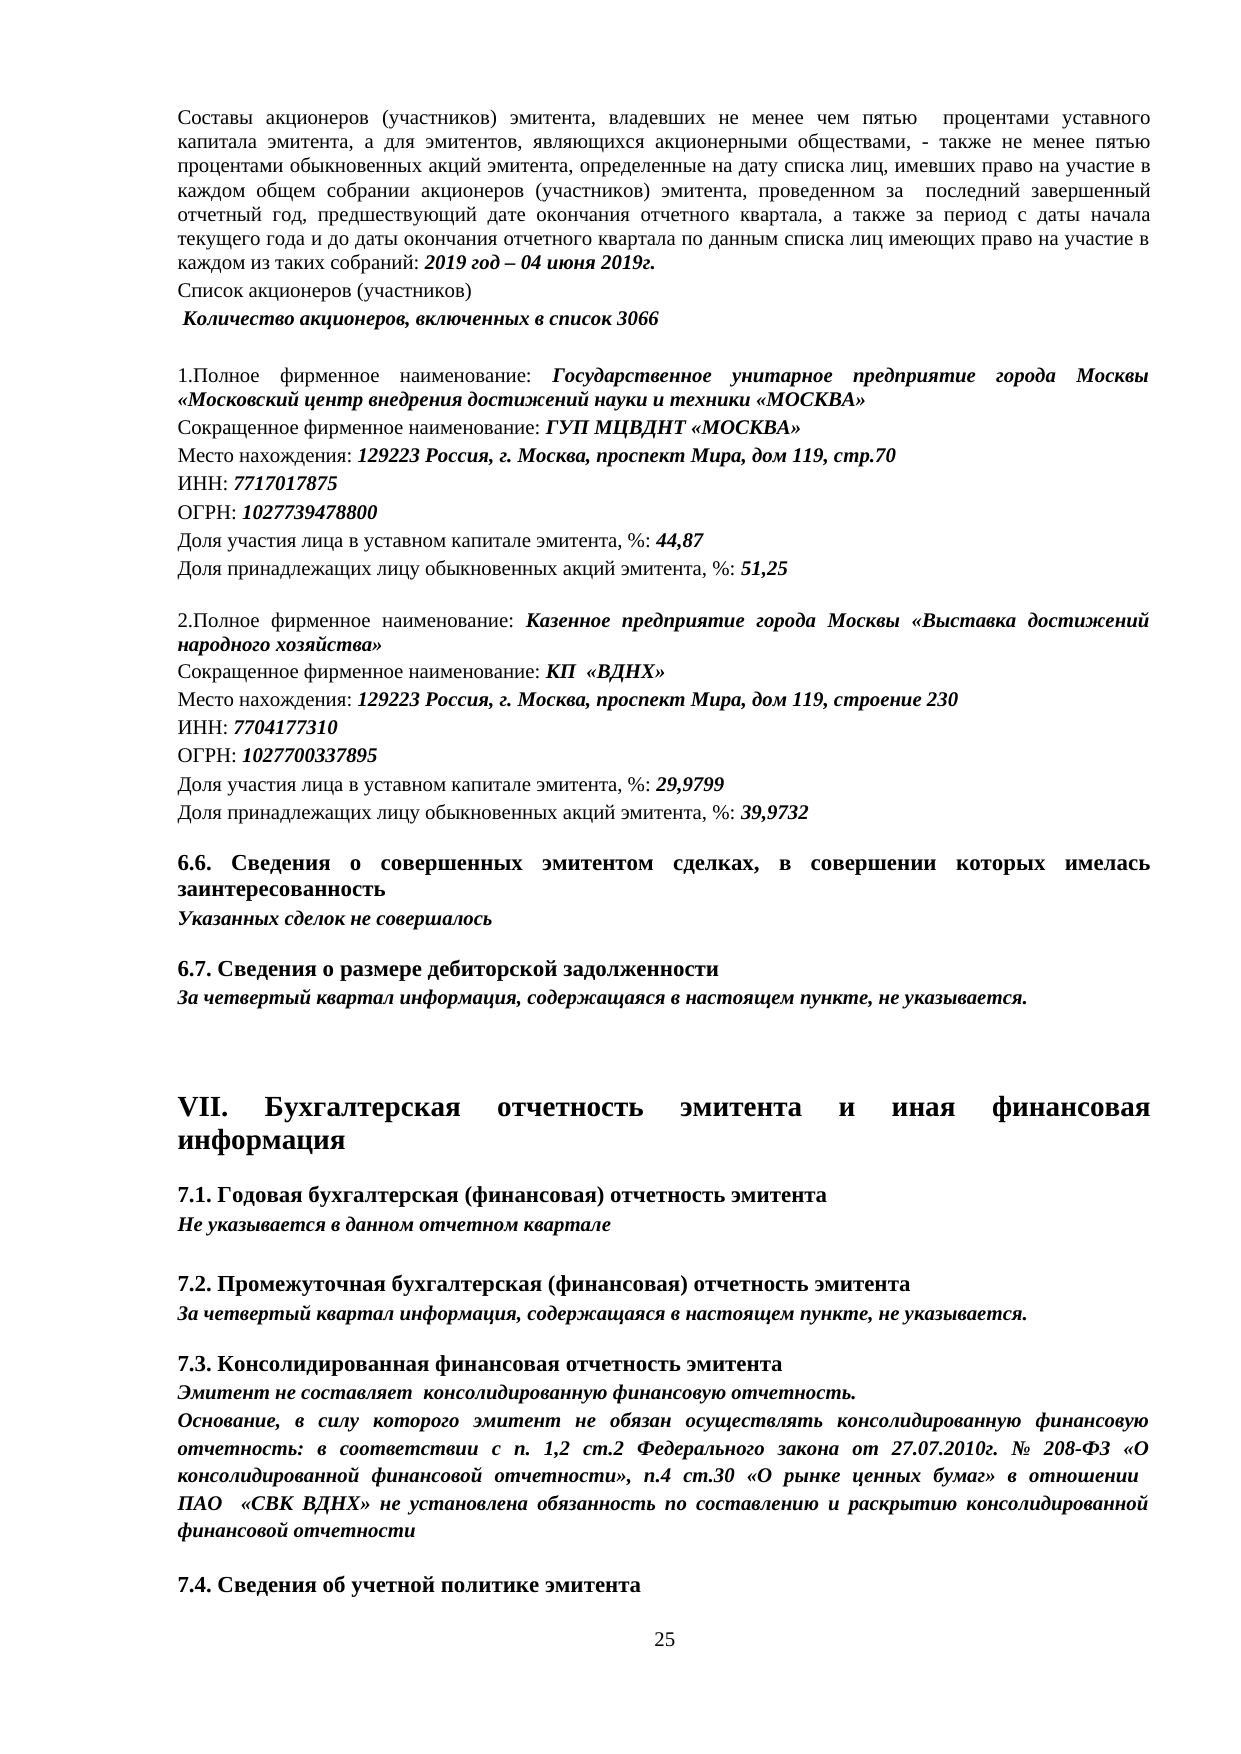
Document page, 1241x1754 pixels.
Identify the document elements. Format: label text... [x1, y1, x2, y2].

text Список акционеров (участников) [177, 278, 1152, 302]
text ОГРН: 1027739478800 [177, 499, 1152, 524]
text Составы акционеров (участников) эмитента, владевших не менее чем пятью процентами уставного капитала эмитента, а для эмитентов, являющихся акционерными обществами, - также не менее пятью процентами обыкновенных акций эмитента, определенные на дату списка лиц, имевших право на участие в каждом общем собрании акционеров (участников) эмитента, проведенном за последний завершенный отчетный год, предшествующий дате окончания отчетного квартала, а также за период с даты начала текущего года и до даты окончания отчетного квартала по данным списка лиц имеющих право на участие в каждом из таких собраний: 2019 год – 04 июня 2019г. [177, 105, 1152, 274]
subtitle 7.3. Консолидированная финансовая отчетность эмитента [177, 1350, 1152, 1376]
list Основание, в силу которого эмитент не обязан осуществлять консолидированную финансовую отчетность: в соответствии с п. 1,2 ст.2 Федерального закона от 27.07.2010г. № 208-ФЗ «О консолидированной финансовой отчетности», п.4 ст.30 «О рынке ценных бумаг» в отношении ПАО «СВК ВДНХ» не установлена обязанность по составлению и раскрытию консолидированной финансовой отчетности [177, 1408, 1152, 1542]
text 2.Полное фирменное наименование: Казенное предприятие города Москвы «Выставка достижений народного хозяйства» [177, 608, 1152, 656]
text Доля участия лица в уставном капитале эмитента, %: 29,9799 [177, 771, 1152, 796]
text Место нахождения: 129223 Россия, г. Москва, проспект Мира, дом 119, строение 230 [177, 687, 1152, 711]
text Указанных сделок не совершалось [177, 906, 1152, 930]
text Количество акционеров, включенных в список 3066 [177, 306, 1152, 330]
subtitle За четвертый квартал информация, содержащаяся в настоящем пункте, не указывается. [177, 1301, 1152, 1325]
subtitle 7.4. Сведения об учетной политике эмитента [177, 1571, 1152, 1597]
text Доля участия лица в уставном капитале эмитента, %: 44,87 [177, 528, 1152, 552]
text Доля принадлежащих лицу обыкновенных акций эмитента, %: 51,25 [177, 556, 1152, 580]
text ОГРН: 1027700337895 [177, 743, 1152, 767]
text ИНН: 7717017875 [177, 471, 1152, 495]
text Не указывается в данном отчетном квартале [177, 1211, 1152, 1236]
text Доля принадлежащих лицу обыкновенных акций эмитента, %: 39,9732 [177, 800, 1152, 824]
text 7.2. Промежуточная бухгалтерская (финансовая) отчетность эмитента [177, 1270, 1152, 1297]
subtitle За четвертый квартал информация, содержащаяся в настоящем пункте, не указывается. [177, 985, 1152, 1009]
subtitle 7.1. Годовая бухгалтерская (финансовая) отчетность эмитента [177, 1181, 1152, 1207]
list Эмитент не составляет консолидированную финансовую отчетность. [177, 1380, 1152, 1404]
text VII. Бухгалтерская отчетность эмитента и иная финансовая информация [177, 1089, 1152, 1156]
text ИНН: 7704177310 [177, 715, 1152, 739]
subtitle 6.7. Сведения о размере дебиторской задолженности [177, 955, 1152, 981]
subtitle 6.6. Сведения о совершенных эмитентом сделках, в совершении которых имелась заинтересованность [177, 849, 1152, 901]
text Сокращенное фирменное наименование: ГУП МЦВДНТ «МОСКВА» [177, 415, 1152, 439]
text 1.Полное фирменное наименование: Государственное унитарное предприятие города Москвы «Московский центр внедрения достижений науки и техники «МОСКВА» [177, 363, 1152, 411]
text Сокращенное фирменное наименование: КП «ВДНХ» [177, 658, 1152, 683]
text Место нахождения: 129223 Россия, г. Москва, проспект Мира, дом 119, стр.70 [177, 443, 1152, 467]
